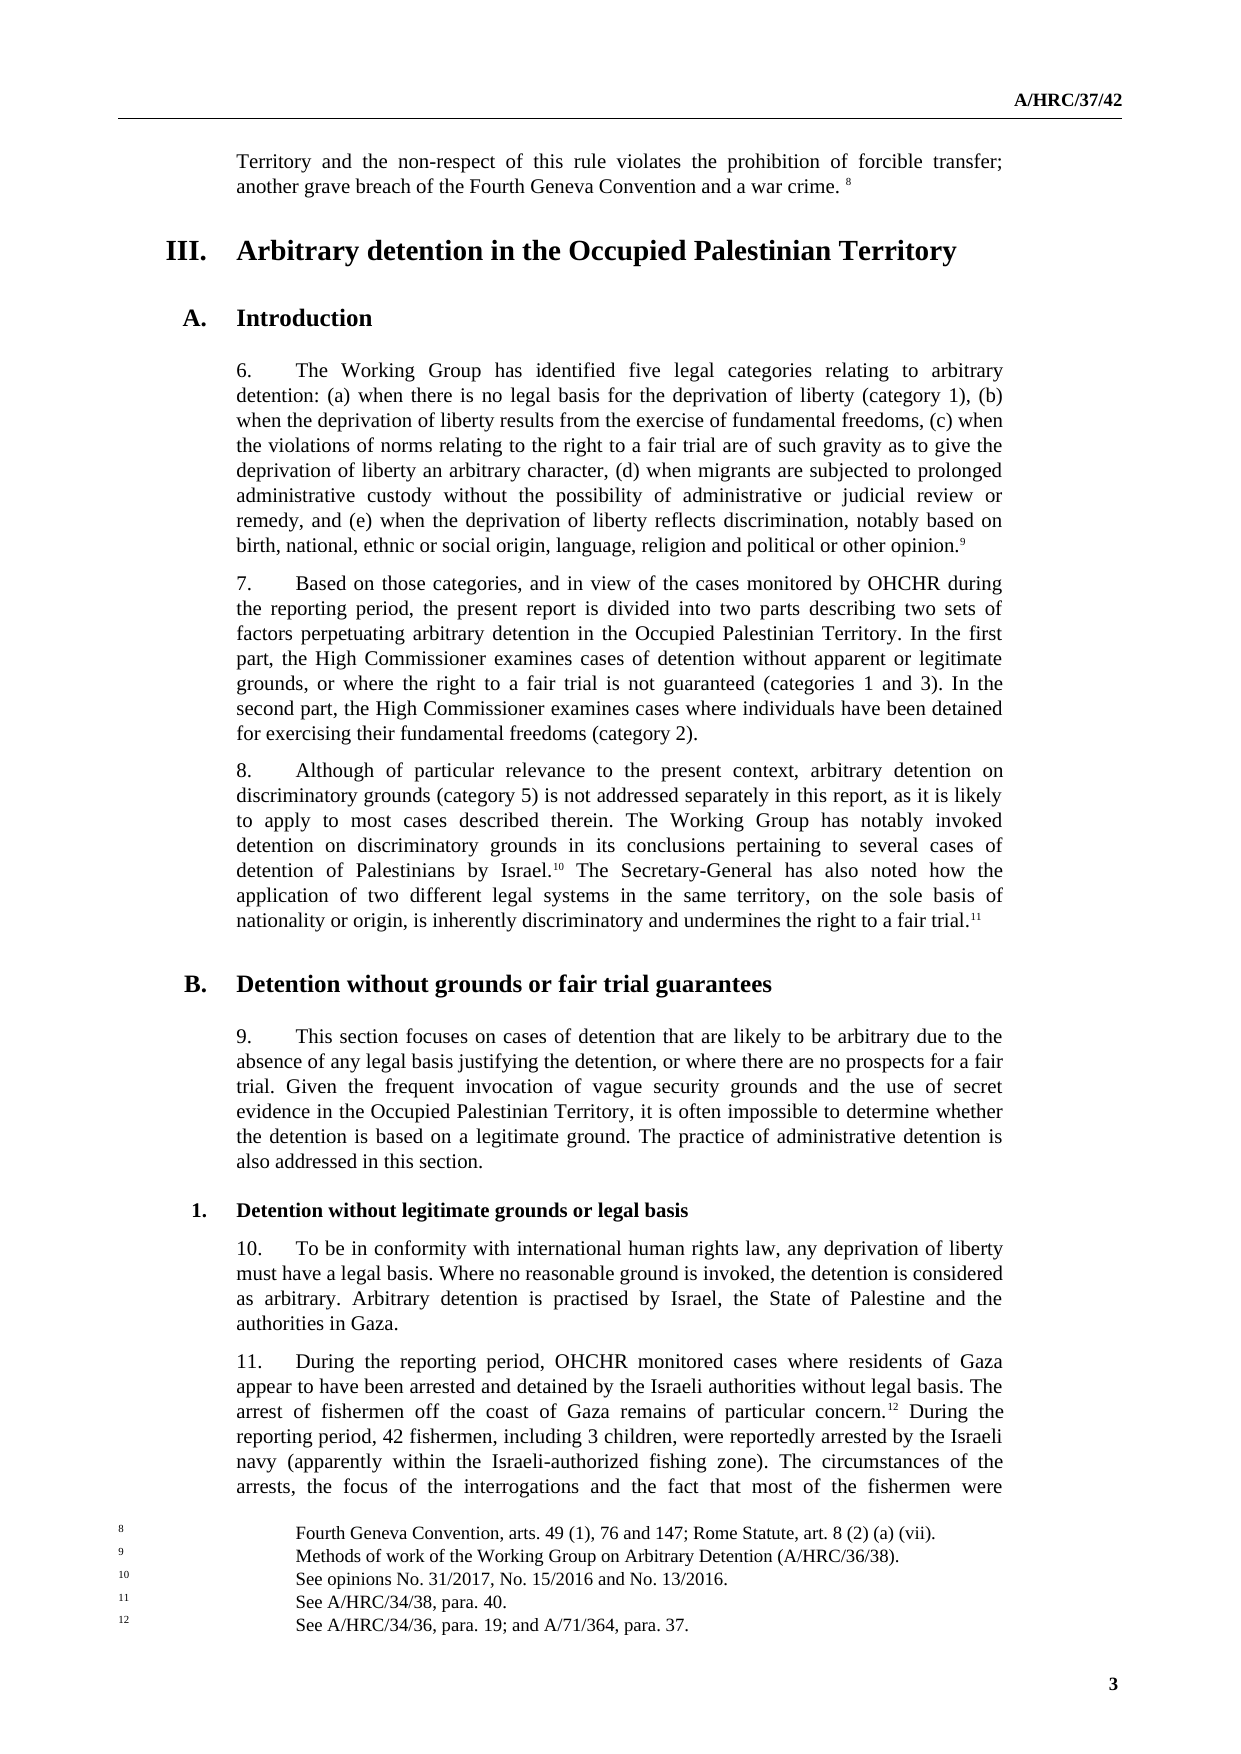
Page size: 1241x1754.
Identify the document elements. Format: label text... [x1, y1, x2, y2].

text 8. Although of particular relevance to the present context, arbitrary detention on discriminatory grounds (category 5) is not addressed separately in this report, as it is likely to apply to most cases described therein. The Working Group has notably invoked detention on discriminatory grounds in its conclusions pertaining to several cases of detention of Palestinians by Israel. The Secretary-General has also noted how the application of two different legal systems in the same territory, on the sole basis of nationality or origin, is inherently discriminatory and undermines the right to a fair trial. [236, 757, 1004, 932]
text 7. Based on those categories, and in view of the cases monitored by OHCHR during the reporting period, the present report is divided into two parts describing two sets of factors perpetuating arbitrary detention in the Occupied Palestinian Territory. In the first part, the High Commissioner examines cases of detention without apparent or legitimate grounds, or where the right to a fair trial is not guaranteed (categories 1 and 3). In the second part, the High Commissioner examines cases where individuals have been detained for exercising their fundamental freedoms (category 2). [236, 569, 1004, 744]
text A. Introduction [118, 304, 1004, 332]
text 1. Detention without legitimate grounds or legal basis [118, 1198, 1004, 1223]
text III. Arbitrary detention in the Occupied Palestinian Territory [118, 235, 1004, 266]
text 10. To be in conformity with international human rights law, any deprivation of liberty must have a legal basis. Where no reasonable ground is invoked, the detention is considered as arbitrary. Arbitrary detention is practised by Israel, the State of Palestine and the authorities in Gaza. [236, 1235, 1004, 1335]
text 6. The Working Group has identified five legal categories relating to arbitrary detention: (a) when there is no legal basis for the deprivation of liberty (category 1), (b) when the deprivation of liberty results from the exercise of fundamental freedoms, (c) when the violations of norms relating to the right to a fair trial are of such gravity as to give the deprivation of liberty an arbitrary character, (d) when migrants are subjected to prolonged administrative custody without the possibility of administrative or judicial review or remedy, and (e) when the deprivation of liberty reflects discrimination, notably based on birth, national, ethnic or social origin, language, religion and political or other opinion. [236, 357, 1004, 557]
text 9. This section focuses on cases of detention that are likely to be arbitrary due to the absence of any legal basis justifying the detention, or where there are no prospects for a fair trial. Given the frequent invocation of vague security grounds and the use of secret evidence in the Occupied Palestinian Territory, it is often impossible to determine whether the detention is based on a legitimate ground. The practice of administrative detention is also addressed in this section. [236, 1023, 1004, 1173]
text B. Detention without grounds or fair trial guarantees [118, 969, 1004, 998]
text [236, 148, 1004, 198]
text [236, 1348, 1004, 1498]
